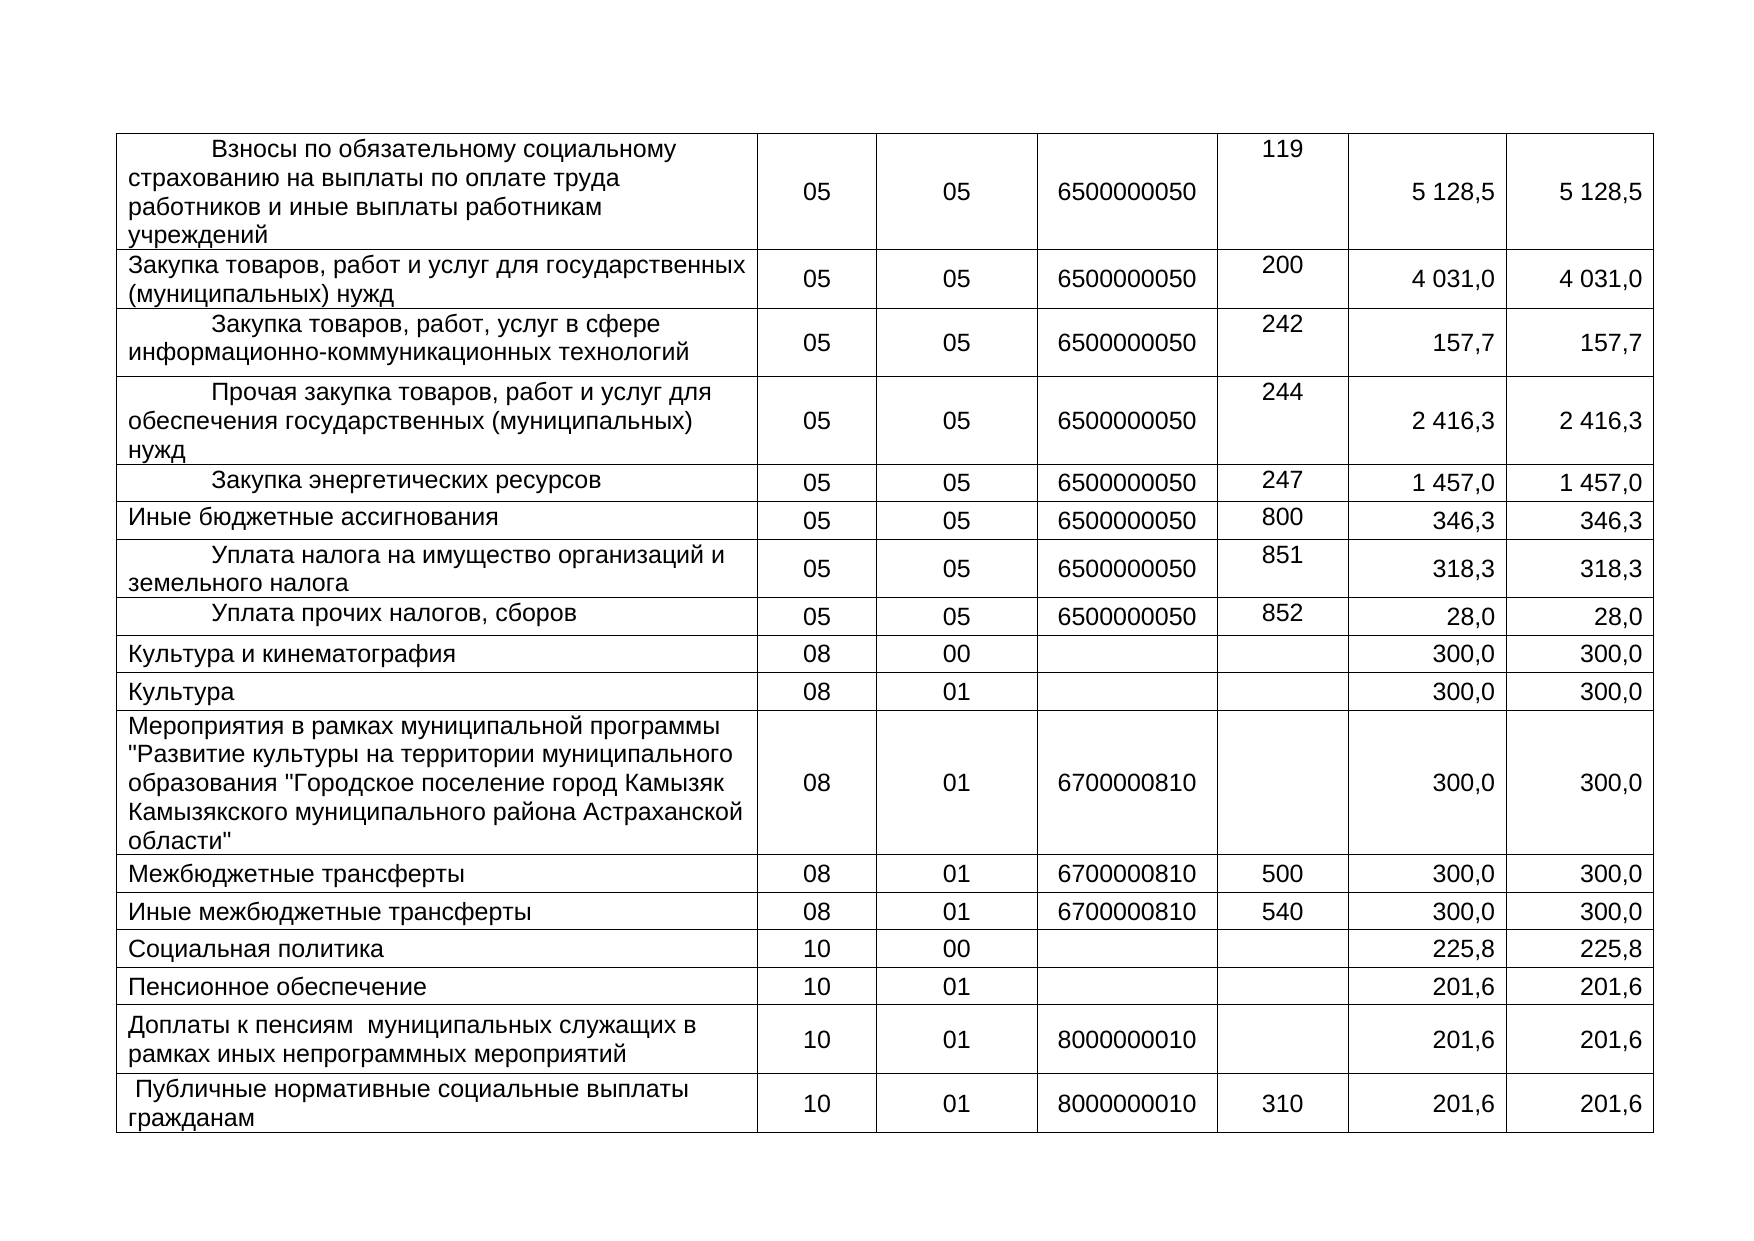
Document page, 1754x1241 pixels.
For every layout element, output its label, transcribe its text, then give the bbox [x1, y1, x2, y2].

table_cell Пенсионное обеспечение [117, 968, 757, 1004]
table_cell Уплата прочих налогов, сборов [117, 598, 757, 634]
table_cell 5 128,5 [1507, 134, 1653, 249]
table_cell 10 [758, 968, 876, 1004]
table_cell 6700000810 [1038, 711, 1217, 854]
table_cell 28,0 [1349, 598, 1506, 634]
table_cell Иные межбюджетные трансферты [117, 893, 757, 929]
table_cell 01 [877, 711, 1037, 854]
table_cell 08 [758, 711, 876, 854]
table_cell 6500000050 [1038, 540, 1217, 597]
table_cell 08 [758, 673, 876, 709]
table_cell 225,8 [1349, 930, 1506, 967]
table_cell 05 [877, 465, 1037, 501]
table_cell 6700000810 [1038, 893, 1217, 929]
table_cell 318,3 [1349, 540, 1506, 597]
table_cell [1038, 930, 1217, 967]
table_cell Межбюджетные трансферты [117, 855, 757, 892]
table_cell 00 [877, 930, 1037, 967]
table_cell 08 [758, 893, 876, 929]
table_cell 851 [1218, 540, 1348, 597]
table_cell 201,6 [1349, 1005, 1506, 1073]
table_cell 4 031,0 [1349, 250, 1506, 307]
table_cell 5 128,5 [1349, 134, 1506, 249]
table_cell 300,0 [1507, 855, 1653, 892]
table_cell [1218, 636, 1348, 672]
table_cell [1218, 1005, 1348, 1073]
table_cell [1038, 673, 1217, 709]
table_cell 300,0 [1507, 711, 1653, 854]
table_cell [1218, 711, 1348, 854]
table_cell 05 [758, 377, 876, 463]
table_cell 05 [877, 377, 1037, 463]
table_cell 201,6 [1349, 1074, 1506, 1132]
table_cell 119 [1218, 134, 1348, 249]
table_cell 300,0 [1349, 636, 1506, 672]
table_cell 225,8 [1507, 930, 1653, 967]
table_cell 300,0 [1507, 636, 1653, 672]
table_cell 05 [758, 598, 876, 634]
table_cell 05 [877, 309, 1037, 376]
table_cell 157,7 [1349, 309, 1506, 376]
table_cell 6500000050 [1038, 250, 1217, 307]
table_cell 05 [877, 250, 1037, 307]
table_cell 05 [758, 134, 876, 249]
table_cell [1218, 673, 1348, 709]
table_cell Культура [117, 673, 757, 709]
table_cell Социальная политика [117, 930, 757, 967]
table_cell 10 [758, 1074, 876, 1132]
table_cell 10 [758, 930, 876, 967]
table_cell 05 [877, 134, 1037, 249]
table_cell 800 [1218, 502, 1348, 538]
table_cell Иные бюджетные ассигнования [117, 502, 757, 538]
table_cell 01 [877, 1074, 1037, 1132]
table_cell Закупка энергетических ресурсов [117, 465, 757, 501]
table_cell 2 416,3 [1349, 377, 1506, 463]
table_cell 244 [1218, 377, 1348, 463]
table_cell 6700000810 [1038, 855, 1217, 892]
table_cell 2 416,3 [1507, 377, 1653, 463]
table_cell 500 [1218, 855, 1348, 892]
table_cell 8000000010 [1038, 1074, 1217, 1132]
table_cell 346,3 [1349, 502, 1506, 538]
table_cell 05 [758, 502, 876, 538]
table_cell 05 [758, 309, 876, 376]
table_cell Закупка товаров, работ, услуг в сфере информационно-коммуникационных технологий [117, 309, 757, 376]
table_cell 1 457,0 [1349, 465, 1506, 501]
table_cell 01 [877, 673, 1037, 709]
table_cell 201,6 [1349, 968, 1506, 1004]
table_cell 28,0 [1507, 598, 1653, 634]
table_cell 00 [877, 636, 1037, 672]
table_cell 01 [877, 855, 1037, 892]
table_cell 201,6 [1507, 1005, 1653, 1073]
table_cell 300,0 [1507, 893, 1653, 929]
table_cell 08 [758, 855, 876, 892]
table_cell 4 031,0 [1507, 250, 1653, 307]
table_cell 05 [877, 598, 1037, 634]
table_cell 6500000050 [1038, 502, 1217, 538]
table_cell 310 [1218, 1074, 1348, 1132]
table_cell 247 [1218, 465, 1348, 501]
table_cell Доплаты к пенсиям муниципальных служащих в рамках иных непрограммных мероприятий [117, 1005, 757, 1073]
table_cell 6500000050 [1038, 134, 1217, 249]
table_cell 6500000050 [1038, 309, 1217, 376]
table_cell Прочая закупка товаров, работ и услуг для обеспечения государственных (муниципальных) нужд [117, 377, 757, 463]
table_cell 201,6 [1507, 968, 1653, 1004]
table_cell 01 [877, 893, 1037, 929]
table_cell [1218, 930, 1348, 967]
table_cell 300,0 [1349, 711, 1506, 854]
table_cell 540 [1218, 893, 1348, 929]
table_cell 318,3 [1507, 540, 1653, 597]
table_cell 200 [1218, 250, 1348, 307]
table_cell 05 [877, 502, 1037, 538]
table_cell 05 [758, 465, 876, 501]
table_cell [1038, 636, 1217, 672]
table_cell 8000000010 [1038, 1005, 1217, 1073]
table_cell Уплата налога на имущество организаций и земельного налога [117, 540, 757, 597]
table_cell Публичные нормативные социальные выплаты гражданам [117, 1074, 757, 1132]
table_cell 852 [1218, 598, 1348, 634]
table_cell Закупка товаров, работ и услуг для государственных (муниципальных) нужд [117, 250, 757, 307]
table_cell 300,0 [1507, 673, 1653, 709]
table_cell 201,6 [1507, 1074, 1653, 1132]
table_cell 01 [877, 1005, 1037, 1073]
table_cell 08 [758, 636, 876, 672]
table_cell 346,3 [1507, 502, 1653, 538]
table_cell 157,7 [1507, 309, 1653, 376]
table_cell 1 457,0 [1507, 465, 1653, 501]
table_cell 10 [758, 1005, 876, 1073]
table_cell 300,0 [1349, 673, 1506, 709]
table_cell 01 [877, 968, 1037, 1004]
table_cell 05 [758, 540, 876, 597]
table_cell 300,0 [1349, 893, 1506, 929]
table_cell 6500000050 [1038, 598, 1217, 634]
table_cell 300,0 [1349, 855, 1506, 892]
table_cell 05 [758, 250, 876, 307]
table_cell [1038, 968, 1217, 1004]
table_cell 242 [1218, 309, 1348, 376]
table_cell Мероприятия в рамках муниципальной программы "Развитие культуры на территории муниципального образования "Городское поселение город Камызяк Камызякского муниципального района Астраханской области" [117, 711, 757, 854]
table_cell Взносы по обязательному социальному страхованию на выплаты по оплате труда работников и иные выплаты работникам учреждений [117, 134, 757, 249]
table_cell Культура и кинематография [117, 636, 757, 672]
table_cell 6500000050 [1038, 377, 1217, 463]
table_cell [1218, 968, 1348, 1004]
table_cell 6500000050 [1038, 465, 1217, 501]
table_cell 05 [877, 540, 1037, 597]
